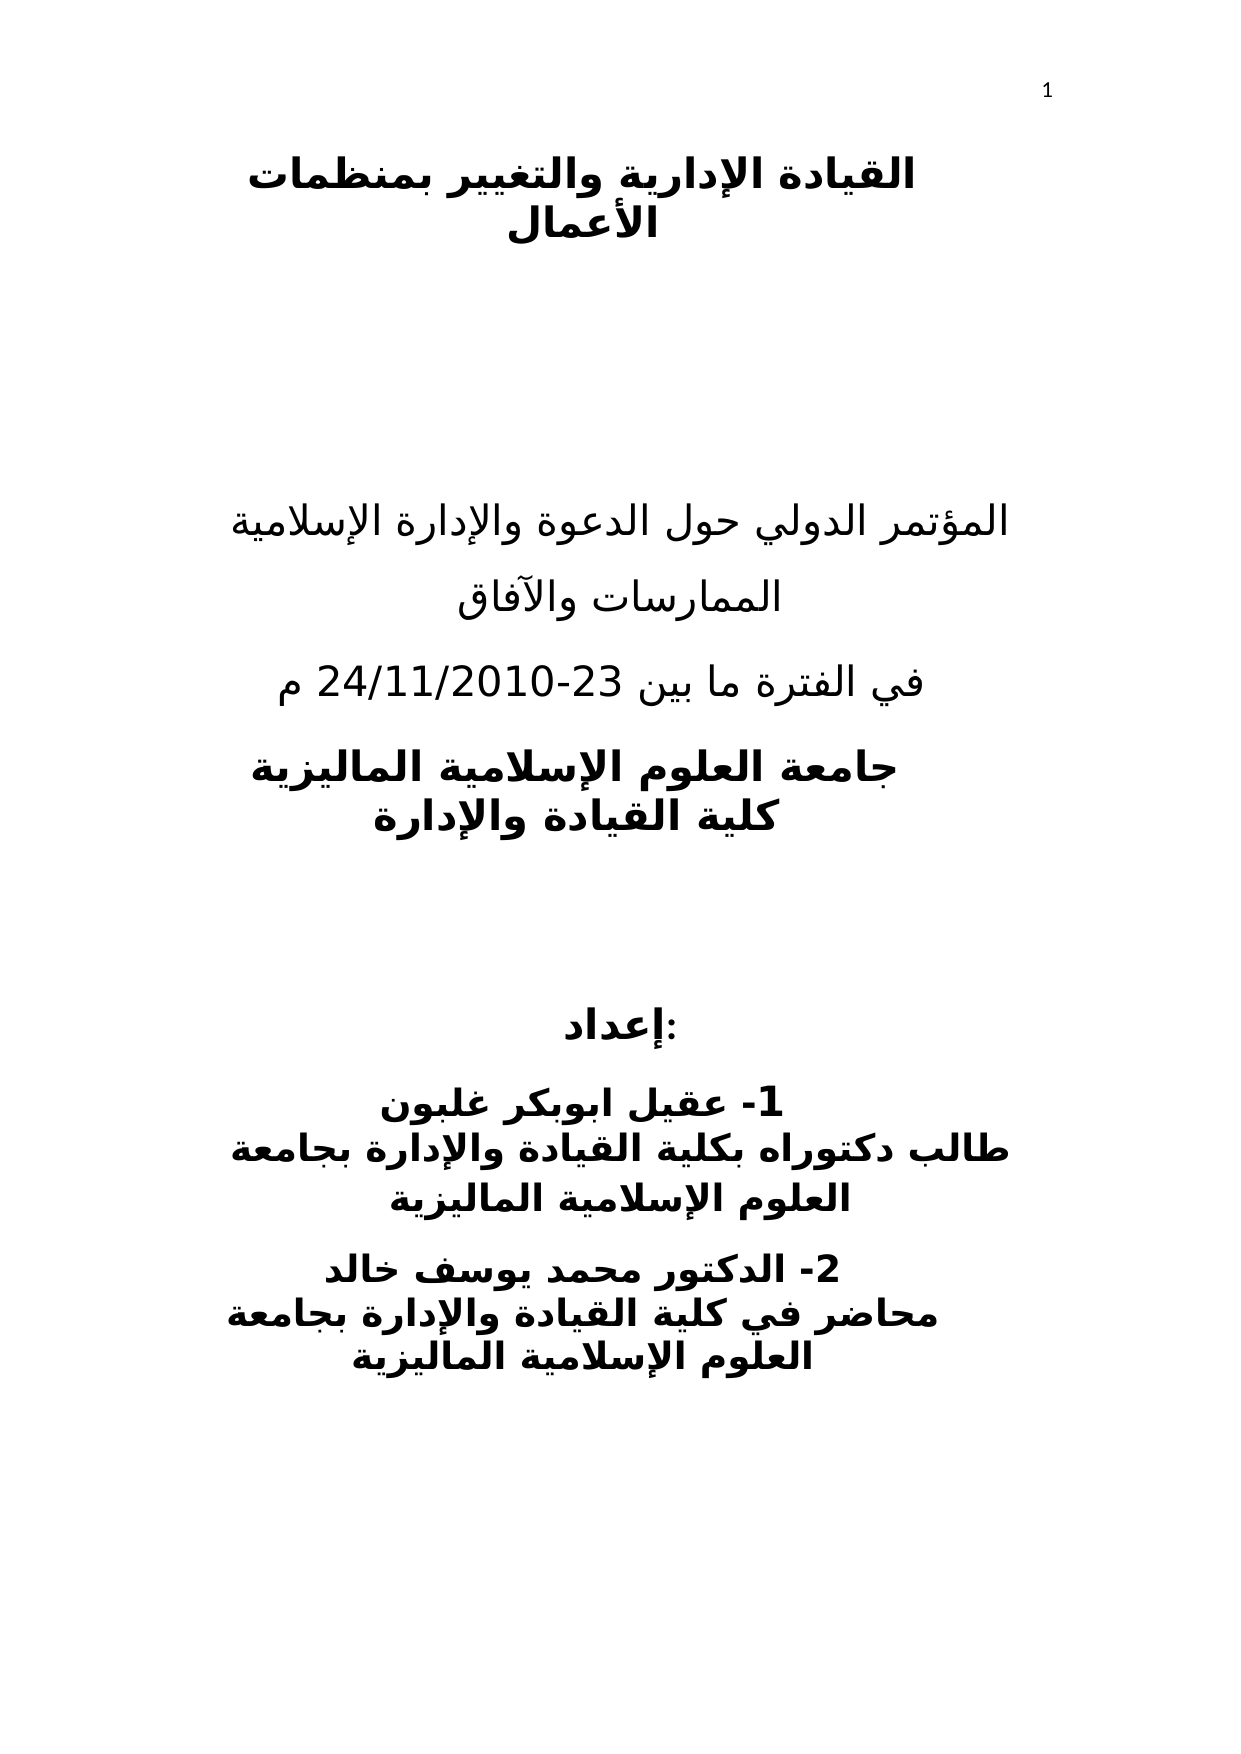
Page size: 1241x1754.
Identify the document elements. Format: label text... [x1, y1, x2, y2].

text إعداد: [187, 999, 1053, 1049]
text المؤتمر الدولي حول الدعوة والإدارة الإسلامية [187, 497, 1053, 545]
text طالب دكتوراه بكلية القيادة والإدارة بجامعة العلوم الإسلامية الماليزية [187, 1126, 1053, 1220]
text 1- عقيل ابوبكر غلبون [187, 1078, 978, 1126]
text جامعة العلوم الإسلامية الماليزية [187, 743, 978, 792]
text في الفترة ما بين 23-24/11/2010 م [187, 658, 1015, 707]
text القيادة الإدارية والتغيير بمنظمات الأعمال [187, 150, 978, 247]
text الممارسات والآفاق [187, 573, 1053, 622]
text 2- الدكتور محمد يوسف خالد [187, 1247, 978, 1291]
text محاضر في كلية القيادة والإدارة بجامعة العلوم الإسلامية الماليزية [187, 1291, 978, 1378]
text كلية القيادة والإدارة [187, 792, 1053, 840]
